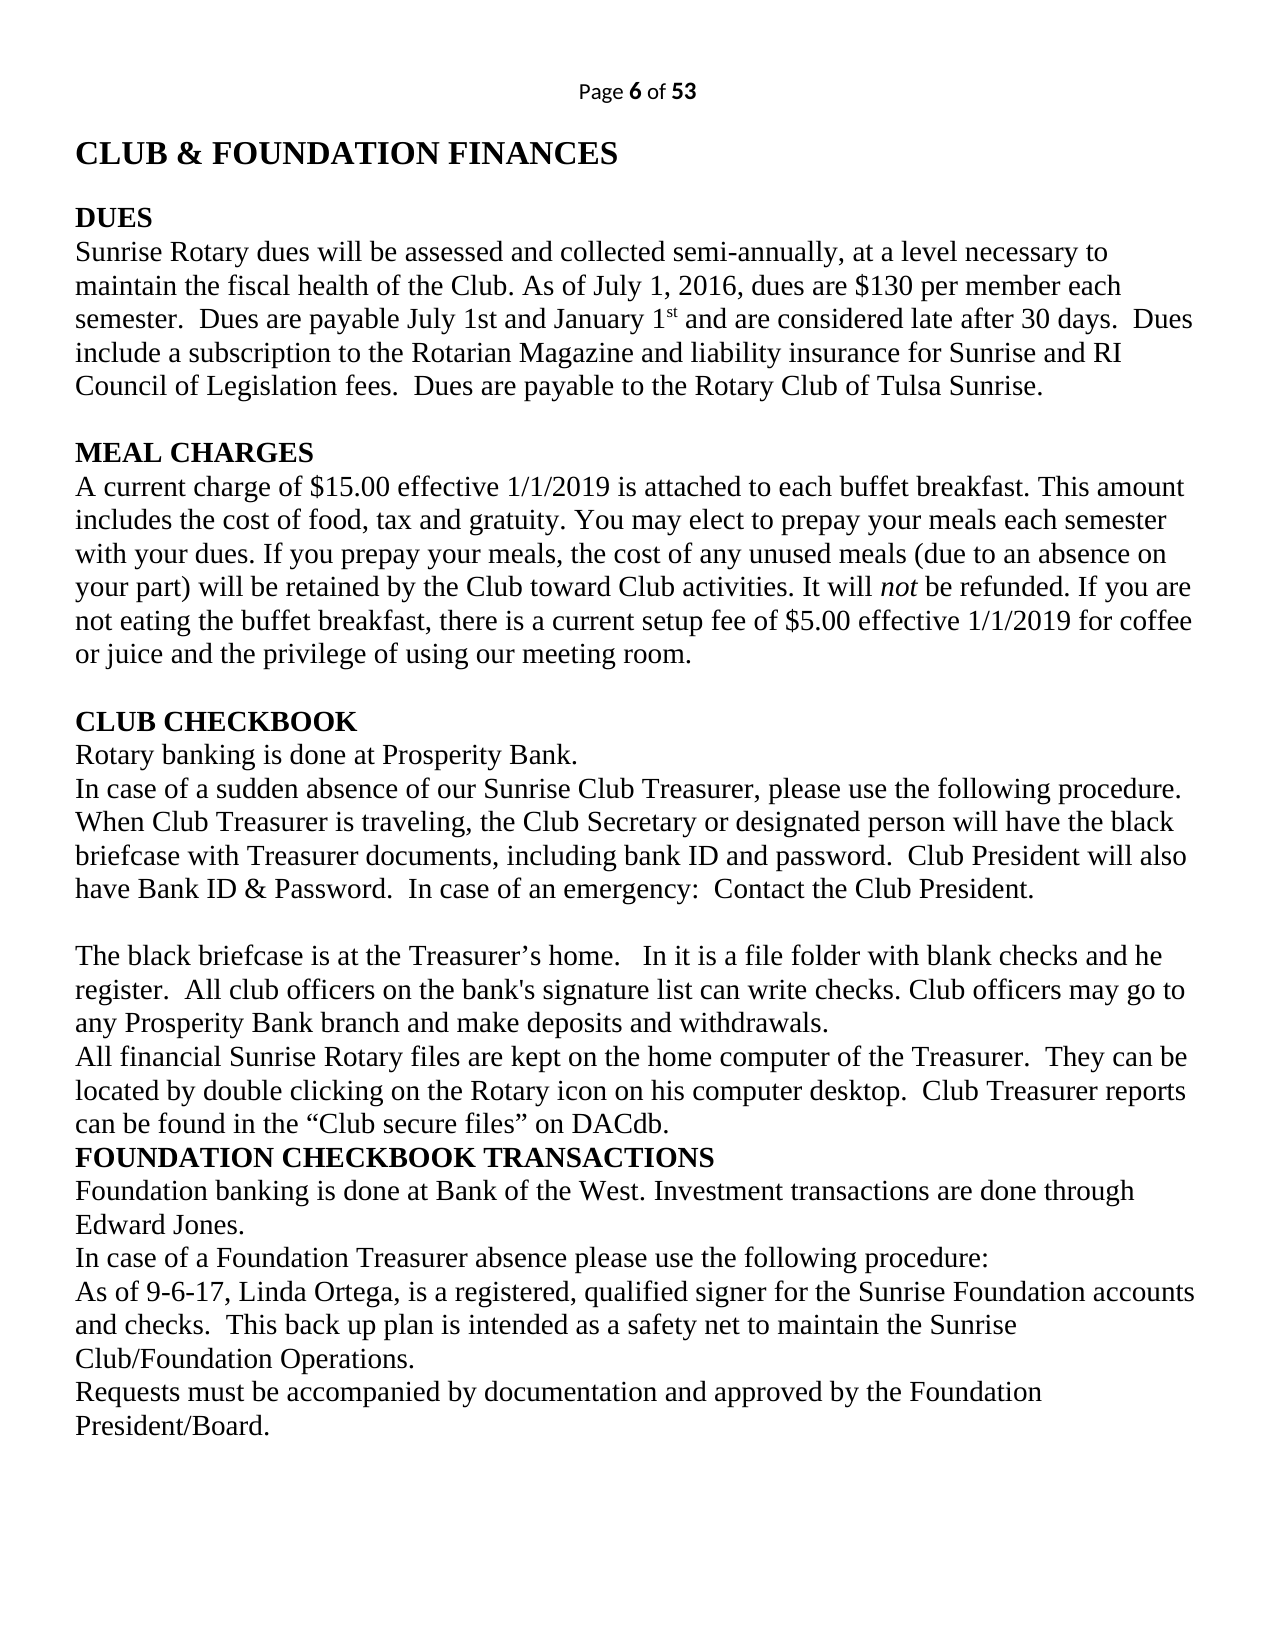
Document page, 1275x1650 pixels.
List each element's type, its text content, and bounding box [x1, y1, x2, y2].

text As of 9-6-17, Linda Ortega, is a registered, qualified signer for the Sunrise Foundation accounts and checks. This back up plan is intended as a safety net to maintain the Sunrise Club/Foundation Operations. [75, 1274, 1200, 1374]
text Rotary banking is done at Prosperity Bank. [75, 737, 1200, 771]
text FOUNDATION CHECKBOOK TRANSACTIONS [75, 1140, 1200, 1173]
text Requests must be accompanied by documentation and approved by the Foundation President/Board. [75, 1374, 1200, 1442]
text A current charge of $15.00 effective 1/1/2019 is attached to each buffet breakfast. This amount includes the cost of food, tax and gratuity. You may elect to prepay your meals each semester with your dues. If you prepay your meals, the cost of any unused meals (due to an absence on your part) will be retained by the Club toward Club activities. It will not be refunded. If you are not eating the buffet breakfast, there is a current setup fee of $5.00 effective 1/1/2019 for coffee or juice and the privilege of using our meeting room. [75, 469, 1200, 670]
text CLUB CHECKBOOK [75, 704, 1200, 737]
text CLUB & FOUNDATION FINANCES [75, 133, 1200, 172]
text The black briefcase is at the Treasurer’s home. In it is a file folder with blank checks and he register. All club officers on the bank's signature list can write checks. Club officers may go to any Prosperity Bank branch and make deposits and withdrawals. [75, 938, 1200, 1039]
text Sunrise Rotary dues will be assessed and collected semi-annually, at a level necessary to maintain the fiscal health of the Club. As of July 1, 2016, dues are $130 per member each semester. Dues are payable July 1st and January 1st and are considered late after 30 days. Dues include a subscription to the Rotarian Magazine and liability insurance for Sunrise and RI Council of Legislation fees. Dues are payable to the Rotary Club of Tulsa Sunrise. [75, 234, 1200, 402]
text MEAL CHARGES [75, 435, 1200, 469]
text All financial Sunrise Rotary files are kept on the home computer of the Treasurer. They can be located by double clicking on the Rotary icon on his computer desktop. Club Treasurer reports can be found in the “Club secure files” on DACdb. [75, 1039, 1200, 1140]
text In case of a sudden absence of our Sunrise Club Treasurer, please use the following procedure. [75, 771, 1200, 804]
text DUES [75, 201, 1200, 234]
text Foundation banking is done at Bank of the West. Investment transactions are done through Edward Jones. [75, 1173, 1200, 1240]
text In case of a Foundation Treasurer absence please use the following procedure: [75, 1240, 1200, 1274]
text When Club Treasurer is traveling, the Club Secretary or designated person will have the black briefcase with Treasurer documents, including bank ID and password. Club President will also have Bank ID & Password. In case of an emergency: Contact the Club President. [75, 804, 1200, 905]
